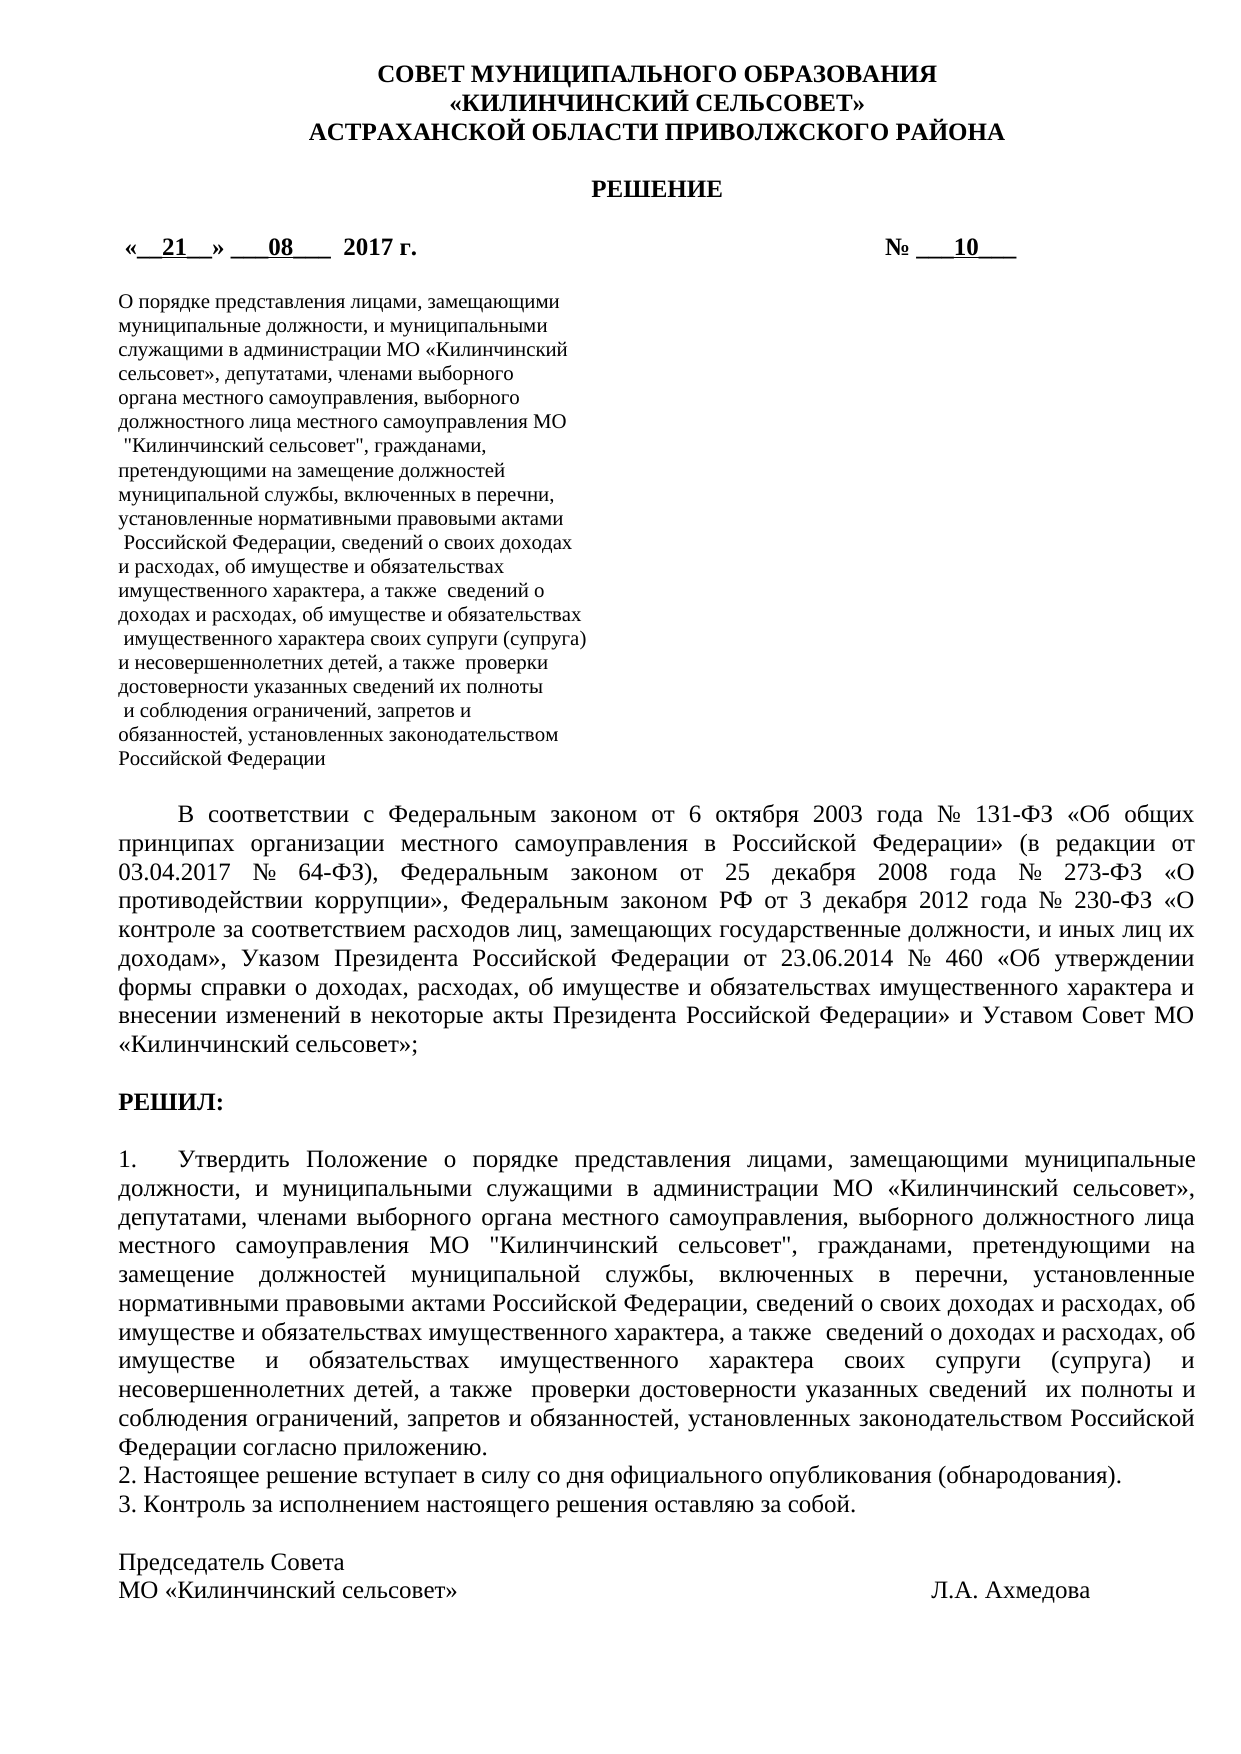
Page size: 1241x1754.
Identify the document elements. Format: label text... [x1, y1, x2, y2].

text АСТРАХАНСКОЙ ОБЛАСТИ ПРИВОЛЖСКОГО РАЙОНА [118, 117, 1196, 145]
list Утвердить Положение о порядке представления лицами, замещающими муниципальные должности, и муниципальными служащими в администрации МО «Килинчинский сельсовет», депутатами, членами выборного органа местного самоуправления, выборного должностного лица местного самоуправления МО "Килинчинский сельсовет", гражданами, претендующими на замещение должностей муниципальной службы, включенных в перечни, установленные нормативными правовыми актами Российской Федерации, сведений о своих доходах и расходах, об имуществе и обязательствах имущественного характера, а также сведений о доходах и расходах, об имуществе и обязательствах имущественного характера своих супруги (супруга) и несовершеннолетних детей, а также проверки достоверности указанных сведений их полноты и соблюдения ограничений, запретов и обязанностей, установленных законодательством Российской Федерации согласно приложению. [118, 1144, 1196, 1460]
text имущественного характера, а также сведений о [118, 578, 1196, 602]
text РЕШЕНИЕ [118, 174, 1196, 203]
text доходах и расходах, об имуществе и обязательствах [118, 602, 1196, 626]
text и расходах, об имуществе и обязательствах [118, 554, 1196, 578]
text 2. Настоящее решение вступает в силу со дня официального опубликования (обнародования). [118, 1460, 1196, 1489]
text Российской Федерации, сведений о своих доходах [118, 530, 1196, 554]
text В соответствии с Федеральным законом от 6 октября 2003 года № 131-ФЗ «Об общих принципах организации местного самоуправления в Российской Федерации» (в редакции от 03.04.2017 № 64-ФЗ), Федеральным законом от 25 декабря 2008 года № 273-ФЗ «О противодействии коррупции», Федеральным законом РФ от 3 декабря 2012 года № 230-ФЗ «О контроле за соответствием расходов лиц, замещающих государственные должности, и иных лиц их доходам», Указом Президента Российской Федерации от 23.06.2014 № 460 «Об утверждении формы справки о доходах, расходах, об имуществе и обязательствах имущественного характера и внесении изменений в некоторые акты Президента Российской Федерации» и Уставом Совет МО «Килинчинский сельсовет»; [118, 799, 1196, 1058]
text служащими в администрации МО «Килинчинский [118, 337, 1196, 361]
text имущественного характера своих супруги (супруга) [118, 626, 1196, 650]
text О порядке представления лицами, замещающими [118, 289, 1196, 313]
text обязанностей, установленных законодательством [118, 722, 1196, 746]
text и соблюдения ограничений, запретов и [118, 698, 1196, 722]
text установленные нормативными правовыми актами [118, 506, 1196, 530]
text СОВЕТ МУНИЦИПАЛЬНОГО ОБРАЗОВАНИЯ [118, 59, 1196, 88]
text муниципальной службы, включенных в перечни, [118, 482, 1196, 506]
text достоверности указанных сведений их полноты [118, 674, 1196, 698]
text «__21__» ___08___ 2017 г. № ___10___ [118, 232, 1196, 260]
text должностного лица местного самоуправления МО [118, 409, 1196, 433]
text "Килинчинский сельсовет", гражданами, [118, 433, 1196, 457]
text «КИЛИНЧИНСКИЙ СЕЛЬСОВЕТ» [118, 88, 1196, 117]
text Председатель Совета [118, 1547, 1196, 1575]
text претендующими на замещение должностей [118, 457, 1196, 482]
text РЕШИЛ: [118, 1087, 1196, 1115]
text органа местного самоуправления, выборного [118, 385, 1196, 409]
text сельсовет», депутатами, членами выборного [118, 361, 1196, 385]
text муниципальные должности, и муниципальными [118, 313, 1196, 337]
text 3. Контроль за исполнением настоящего решения оставляю за собой. [118, 1489, 1196, 1518]
text и несовершеннолетних детей, а также проверки [118, 650, 1196, 674]
text Российской Федерации [118, 746, 1196, 770]
text МО «Килинчинский сельсовет» Л.А. Ахмедова [118, 1575, 1196, 1604]
